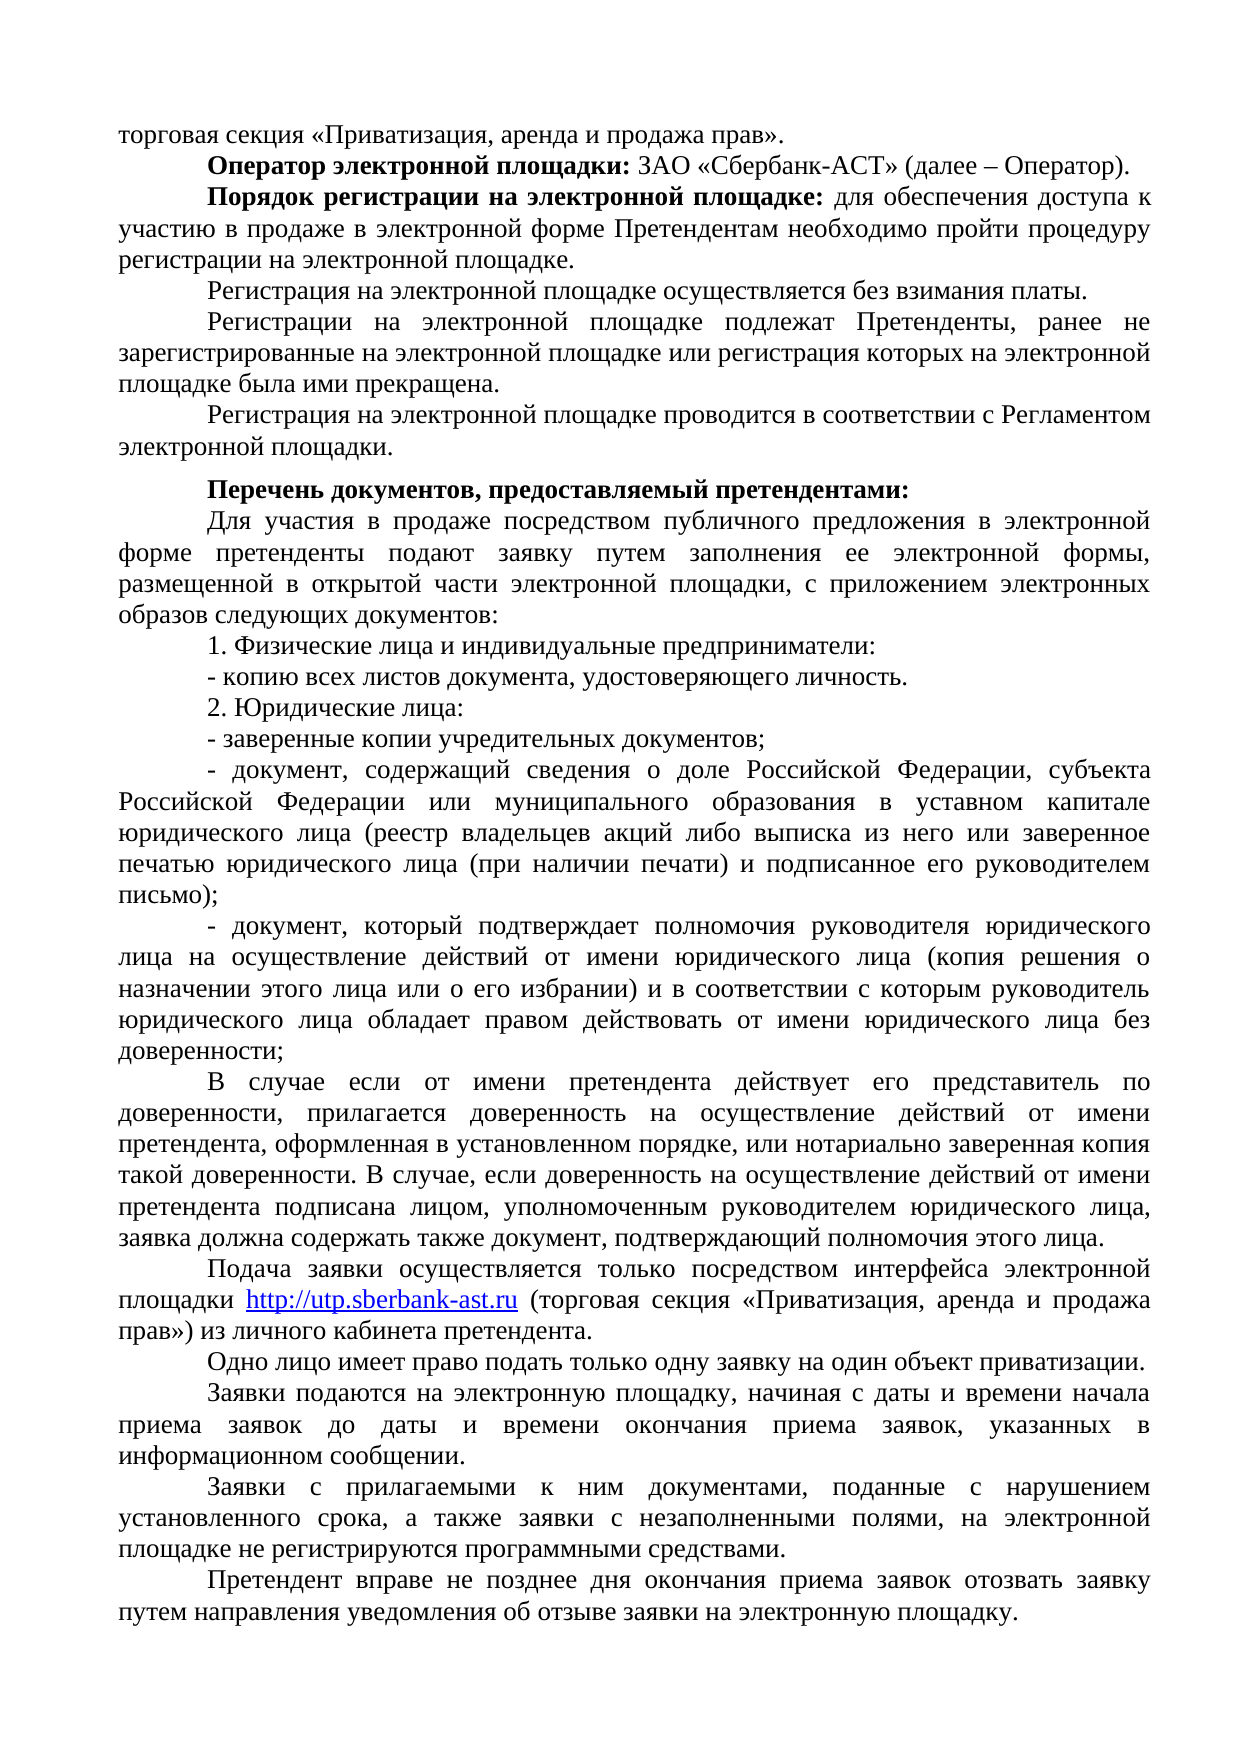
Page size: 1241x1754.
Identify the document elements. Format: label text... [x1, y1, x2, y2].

text Заявки подаются на электронную площадку, начиная с даты и времени начала приема заявок до даты и времени окончания приема заявок, указанных в информационном сообщении. [118, 1377, 1152, 1470]
text Перечень документов, предоставляемый претендентами: [118, 473, 1152, 504]
text Порядок регистрации на электронной площадке: для обеспечения доступа к участию в продаже в электронной форме Претендентам необходимо пройти процедуру регистрации на электронной площадке. [118, 181, 1152, 274]
text Регистрации на электронной площадке подлежат Претенденты, ранее не зарегистрированные на электронной площадке или регистрация которых на электронной площадке была ими прекращена. [118, 305, 1152, 398]
text Претендент вправе не позднее дня окончания приема заявок отозвать заявку путем направления уведомления об отзыве заявки на электронную площадку. [118, 1563, 1152, 1626]
text Регистрация на электронной площадке проводится в соответствии с Регламентом электронной площадки. [118, 398, 1152, 461]
text Заявки с прилагаемыми к ним документами, поданные с нарушением установленного срока, а также заявки с незаполненными полями, на электронной площадке не регистрируются программными средствами. [118, 1470, 1152, 1563]
text Одно лицо имеет право подать только одну заявку на один объект приватизации. [118, 1345, 1152, 1377]
text Регистрация на электронной площадке осуществляется без взимания платы. [118, 274, 1152, 305]
text 1. Физические лица и индивидуальные предприниматели: [118, 629, 1152, 660]
text Для участия в продаже посредством публичного предложения в электронной форме претенденты подают заявку путем заполнения ее электронной формы, размещенной в открытой части электронной площадки, с приложением электронных образов следующих документов: [118, 504, 1152, 629]
text - копию всех листов документа, удостоверяющего личность. [118, 660, 1152, 691]
text 2. Юридические лица: [118, 691, 1152, 722]
text В случае если от имени претендента действует его представитель по доверенности, прилагается доверенность на осуществление действий от имени претендента, оформленная в установленном порядке, или нотариально заверенная копия такой доверенности. В случае, если доверенность на осуществление действий от имени претендента подписана лицом, уполномоченным руководителем юридического лица, заявка должна содержать также документ, подтверждающий полномочия этого лица. [118, 1065, 1152, 1252]
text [118, 118, 1152, 149]
text - документ, содержащий сведения о доле Российской Федерации, субъекта Российской Федерации или муниципального образования в уставном капитале юридического лица (реестр владельцев акций либо выписка из него или заверенное печатью юридического лица (при наличии печати) и подписанное его руководителем письмо); [118, 754, 1152, 909]
text Оператор электронной площадки: ЗАО «Сбербанк-АСТ» (далее – Оператор). [118, 149, 1146, 181]
text Подача заявки осуществляется только посредством интерфейса электронной площадки http://utp.sberbank-ast.ru (торговая секция «Приватизация, аренда и продажа прав») из личного кабинета претендента. [118, 1252, 1152, 1345]
text - заверенные копии учредительных документов; [118, 722, 1152, 754]
text - документ, который подтверждает полномочия руководителя юридического лица на осуществление действий от имени юридического лица (копия решения о назначении этого лица или о его избрании) и в соответствии с которым руководитель юридического лица обладает правом действовать от имени юридического лица без доверенности; [118, 909, 1152, 1065]
